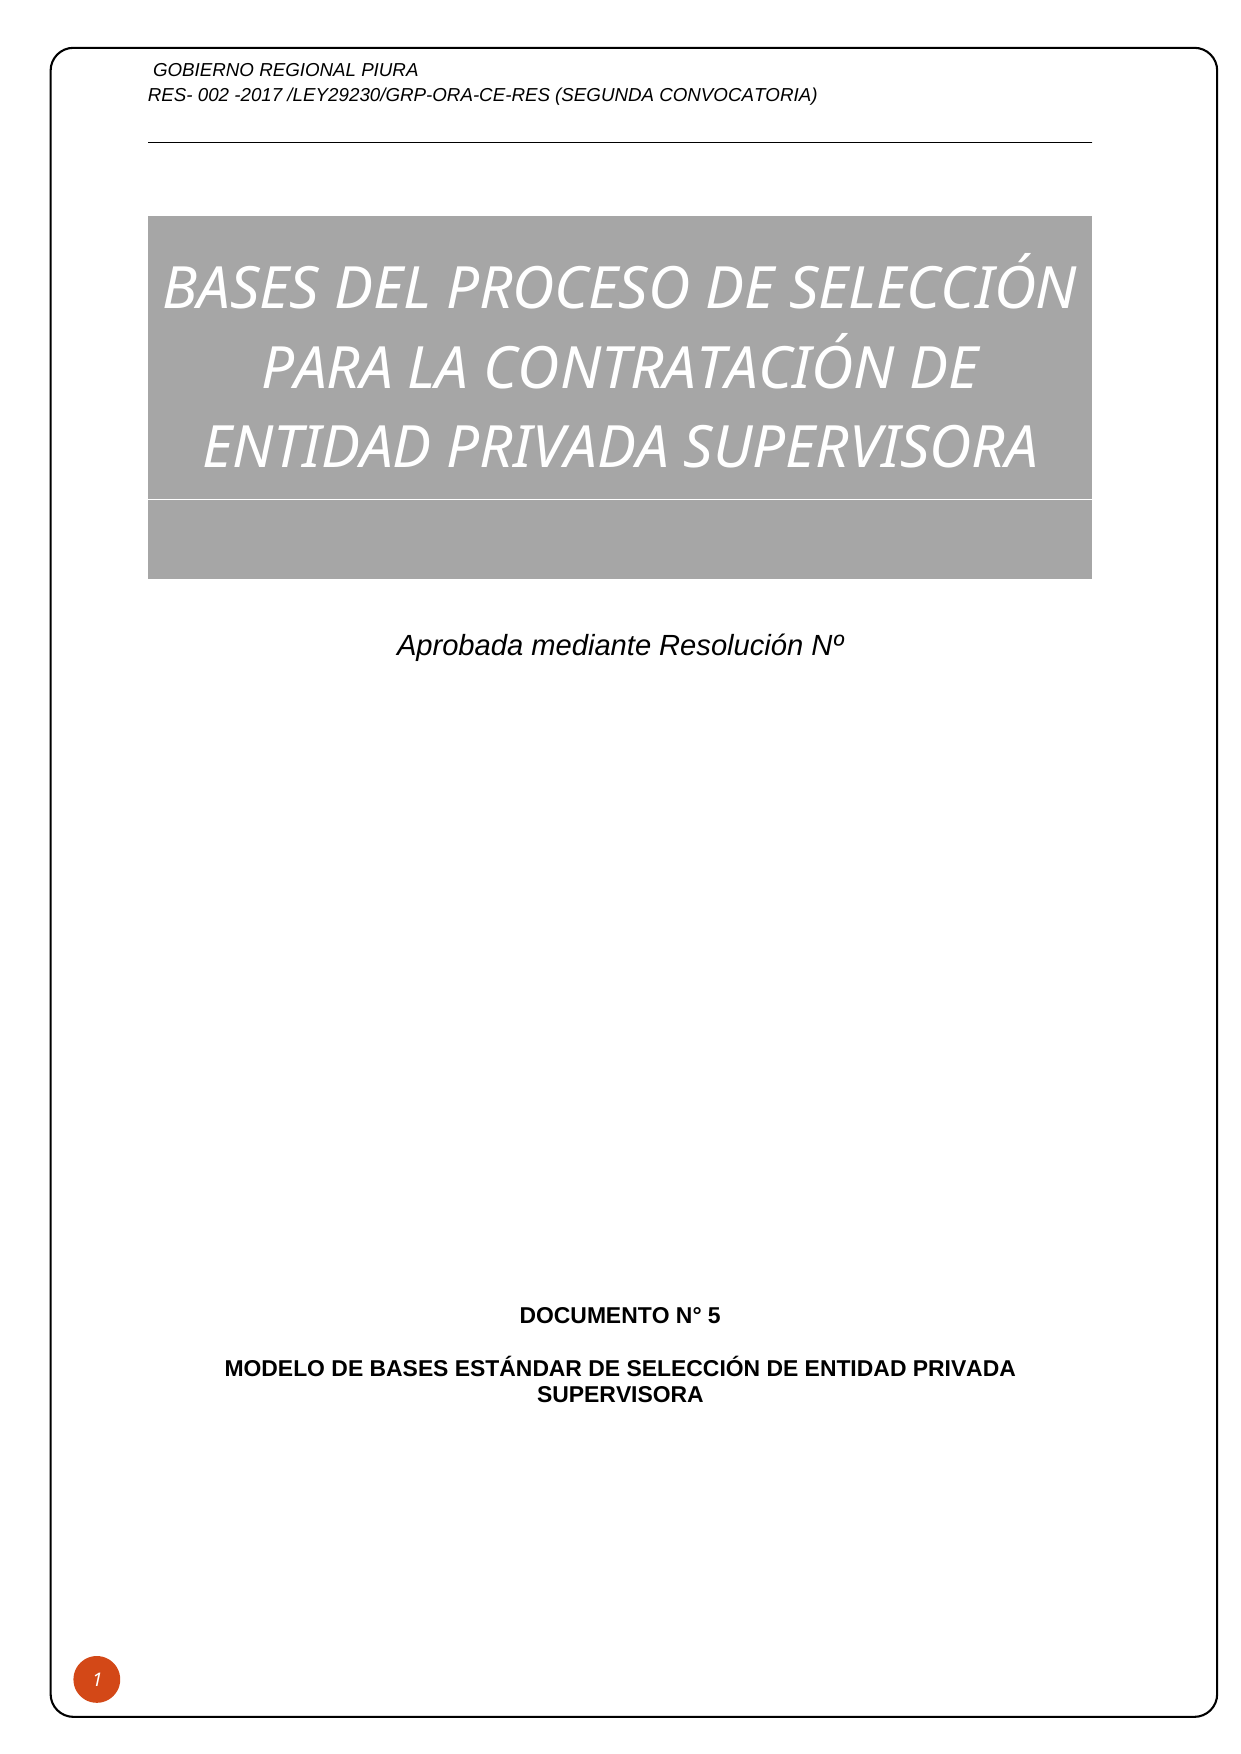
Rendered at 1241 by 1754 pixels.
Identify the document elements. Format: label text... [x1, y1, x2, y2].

table_cell Aprobada mediante Resolución Nº [148, 579, 1092, 1302]
text DOCUMENTO N° 5 [148, 1302, 1092, 1329]
table_header [148, 216, 1092, 231]
text MODELO DE BASES ESTÁNDAR DE SELECCIÓN DE ENTIDAD PRIVADA SUPERVISORA [148, 1355, 1092, 1408]
table_cell BASES DEL PROCESO DE SELECCIÓN PARA LA CONTRATACIÓN DE ENTIDAD PRIVADA SUPERVISORA [148, 231, 1092, 499]
table_cell [148, 500, 1092, 579]
